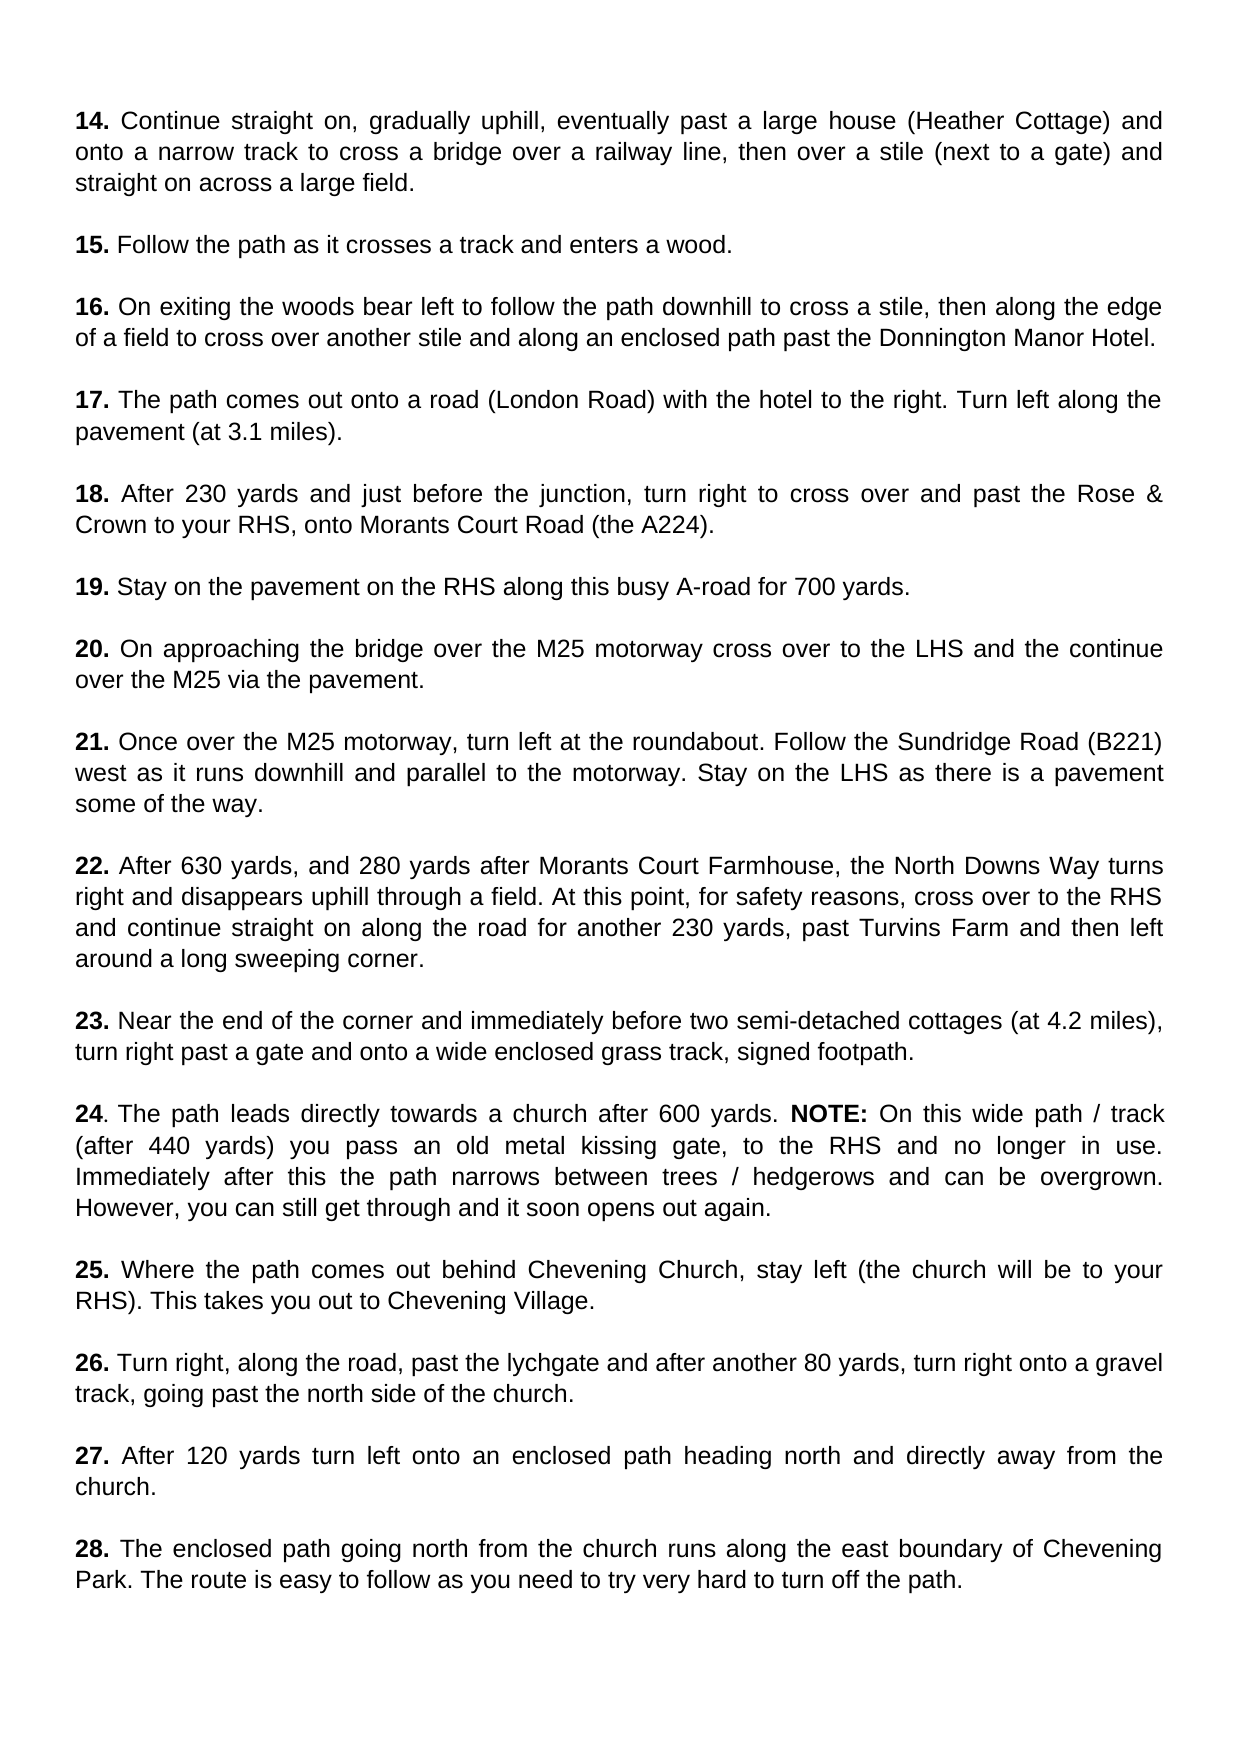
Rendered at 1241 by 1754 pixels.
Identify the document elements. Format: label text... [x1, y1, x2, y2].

text 18. After 230 yards and just before the junction, turn right to cross over and past the Rose & Crown to your RHS, onto Morants Court Road (the A224). [75, 478, 1165, 538]
text 14. Continue straight on, gradually uphill, eventually past a large house (Heather Cottage) and onto a narrow track to cross a bridge over a railway line, then over a stile (next to a gate) and straight on across a large field. [75, 106, 1165, 197]
text 26. Turn right, along the road, past the lychgate and after another 80 yards, turn right onto a gravel track, going past the north side of the church. [75, 1348, 1165, 1408]
text 23. Near the end of the corner and immediately before two semi-detached cottages (at 4.2 miles), turn right past a gate and onto a wide enclosed grass track, signed footpath. [75, 1006, 1165, 1066]
text 27. After 120 yards turn left onto an enclosed path heading north and directly away from the church. [75, 1441, 1165, 1501]
text 21. Once over the M25 motorway, turn left at the roundabout. Follow the Sundridge Road (B221) west as it runs downhill and parallel to the motorway. Stay on the LHS as there is a pavement some of the way. [75, 727, 1165, 818]
text 15. Follow the path as it crosses a track and enters a wood. [75, 230, 1165, 259]
text 22. After 630 yards, and 280 yards after Morants Court Farmhouse, the North Downs Way turns right and disappears uphill through a field. At this point, for safety reasons, cross over to the RHS and continue straight on along the road for another 230 yards, past Turvins Farm and then left around a long sweeping corner. [75, 851, 1165, 973]
text 24. The path leads directly towards a church after 600 yards. NOTE: On this wide path / track (after 440 yards) you pass an old metal kissing gate, to the RHS and no longer in use. Immediately after this the path narrows between trees / hedgerows and can be overgrown. However, you can still get through and it soon opens out again. [75, 1099, 1165, 1222]
text 17. The path comes out onto a road (London Road) with the hotel to the right. Turn left along the pavement (at 3.1 miles). [75, 385, 1165, 445]
text 20. On approaching the bridge over the M25 motorway cross over to the LHS and the continue over the M25 via the pavement. [75, 634, 1165, 693]
text 19. Stay on the pavement on the RHS along this busy A-road for 700 yards. [75, 572, 1165, 600]
text 16. On exiting the woods bear left to follow the path downhill to cross a stile, then along the edge of a field to cross over another stile and along an enclosed path past the Donnington Manor Hotel. [75, 292, 1165, 352]
text 28. The enclosed path going north from the church runs along the east boundary of Chevening Park. The route is easy to follow as you need to try very hard to turn off the path. [75, 1534, 1165, 1594]
text 25. Where the path comes out behind Chevening Church, stay left (the church will be to your RHS). This takes you out to Chevening Village. [75, 1255, 1165, 1315]
